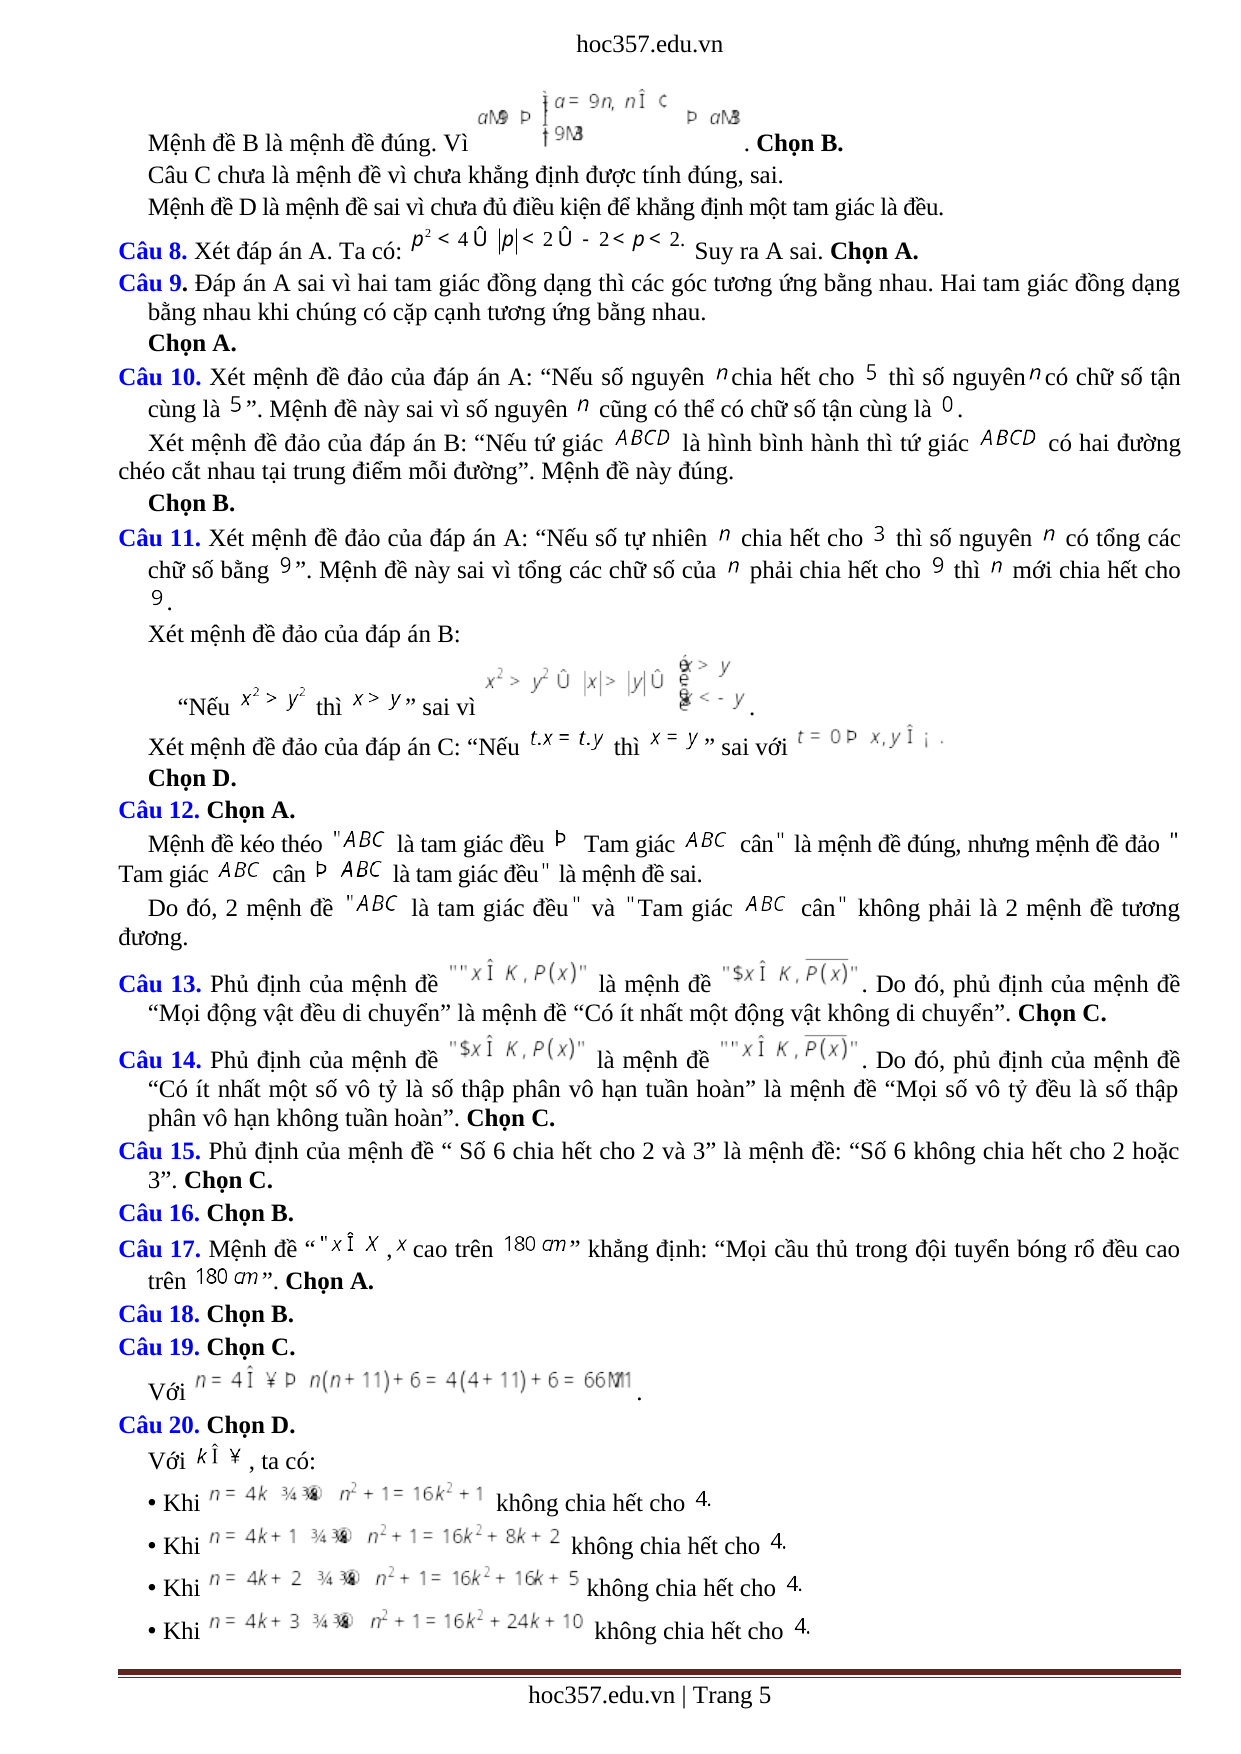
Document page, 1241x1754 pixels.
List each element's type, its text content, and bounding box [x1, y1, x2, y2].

text Câu 17. Mệnh đề “,cao trên ” khẳng định: “Mọi cầu thủ trong đội tuyển bóng rổ đều cao trên ”. Chọn A. [118, 1231, 1181, 1294]
text Chọn B. [118, 488, 1181, 517]
text Câu 8. Xét đáp án A. Ta có: Suy ra A sai. Chọn A. [118, 223, 1181, 265]
text Câu C chưa là mệnh đề vì chưa khẳng định được tính đúng, sai. [118, 160, 1181, 188]
text Câu 10. Xét mệnh đề đảo của đáp án A: “Nếu số nguyên chia hết cho thì số nguyêncó chữ số tận cùng là ”. Mệnh đề này sai vì số nguyên cũng có thể có chữ số tận cùng là . [118, 360, 1181, 423]
text Câu 11. Xét mệnh đề đảo của đáp án A: “Nếu số tự nhiên chia hết cho thì số nguyên có tổng các chữ số bằng ”. Mệnh đề này sai vì tổng các chữ số của phải chia hết cho thì mới chia hết cho . [118, 520, 1181, 616]
text Câu 14. Phủ định của mệnh đề là mệnh đề . Do đó, phủ định của mệnh đề “Có ít nhất một số vô tỷ là số thập phân vô hạn tuần hoàn” là mệnh đề “Mọi số vô tỷ đều là số thập phân vô hạn không tuần hoàn”. Chọn C. [118, 1030, 1181, 1132]
text Chọn D. [118, 763, 1181, 792]
text Khi không chia hết cho [118, 1479, 1181, 1517]
text Xét mệnh đề đảo của đáp án B: “Nếu tứ giác là hình bình hành thì tứ giác có hai đường chéo cắt nhau tại trung điểm mỗi đường”. Mệnh đề này đúng. [118, 426, 1181, 485]
text Khi không chia hết cho [118, 1606, 1181, 1644]
text Câu 19. Chọn C. [118, 1332, 1181, 1360]
text “Nếu thì ” sai vì . [118, 651, 1181, 721]
text Câu 20. Chọn D. [118, 1410, 1181, 1439]
text Câu 18. Chọn B. [118, 1299, 1181, 1327]
text Câu 16. Chọn B. [118, 1198, 1181, 1226]
text Với , ta có: [118, 1443, 1181, 1475]
text Xét mệnh đề đảo của đáp án B: [118, 619, 1181, 648]
text Với . [118, 1364, 1181, 1406]
text Mệnh đề kéo théo là tam giác đều Tam giác cân là mệnh đề đúng, nhưng mệnh đề đảo Tam giác cân là tam giác đều là mệnh đề sai. [118, 827, 1181, 888]
text Câu 9. Đáp án A sai vì hai tam giác đồng dạng thì các góc tương ứng bằng nhau. Hai tam giác đồng dạng bằng nhau khi chúng có cặp cạnh tương ứng bằng nhau. [118, 268, 1181, 325]
text Khi không chia hết cho [118, 1521, 1181, 1560]
text Mệnh đề B là mệnh đề đúng. Vì . Chọn B. [118, 87, 1181, 157]
text Xét mệnh đề đảo của đáp án C: “Nếu thì ” sai với [118, 724, 1181, 760]
text Mệnh đề D là mệnh đề sai vì chưa đủ điều kiện để khẳng định một tam giác là đều. [118, 192, 1181, 220]
text Khi không chia hết cho [118, 1564, 1181, 1602]
text Câu 12. Chọn A. [118, 795, 1181, 824]
text Do đó, 2 mệnh đề là tam giác đều và Tam giác cân không phải là 2 mệnh đề tương đương. [118, 891, 1181, 950]
text Câu 13. Phủ định của mệnh đề là mệnh đề . Do đó, phủ định của mệnh đề “Mọi động vật đều di chuyển” là mệnh đề “Có ít nhất một động vật không di chuyển”. Chọn C. [118, 953, 1181, 1027]
text Chọn A. [118, 328, 1181, 357]
text Câu 15. Phủ định của mệnh đề “ Số 6 chia hết cho 2 và 3” là mệnh đề: “Số 6 không chia hết cho 2 hoặc 3”. Chọn C. [118, 1136, 1181, 1193]
